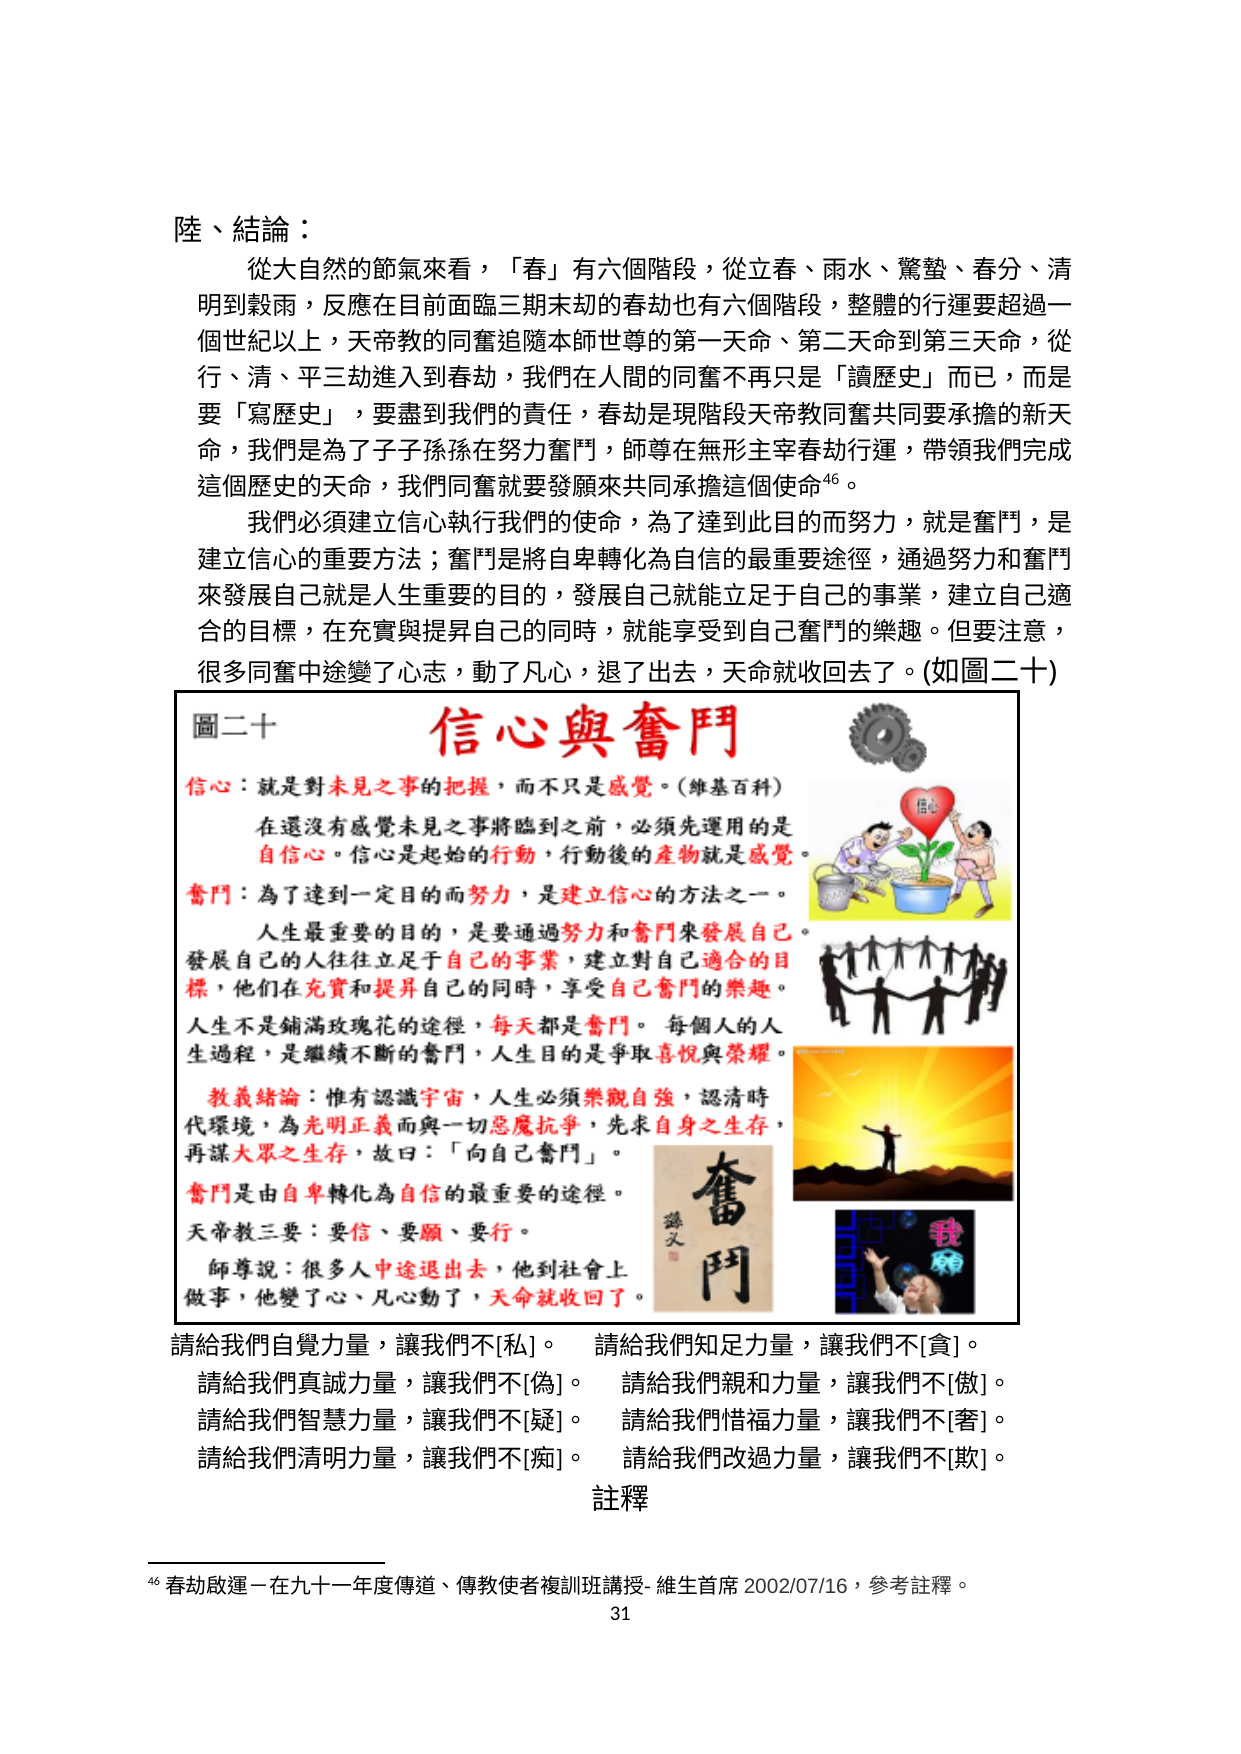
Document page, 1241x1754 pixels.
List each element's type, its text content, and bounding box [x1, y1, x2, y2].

subtitle 註釋 [148, 1475, 1092, 1517]
text 從大自然的節氣來看，「春」有六個階段，從立春、雨水、驚蟄、春分、清明到穀雨，反應在目前面臨三期末刧的春劫也有六個階段，整體的行運要超過一個世紀以上，天帝教的同奮追隨本師世尊的第一天命、第二天命到第三天命，從行、清、平三劫進入到春劫，我們在人間的同奮不再只是「讀歷史」而已，而是要「寫歷史」，要盡到我們的責任，春劫是現階段天帝教同奮共同要承擔的新天命，我們是為了子子孫孫在努力奮鬥，師尊在無形主宰春劫行運，帶領我們完成這個歷史的天命，我們同奮就要發願來共同承擔這個使命。 [198, 249, 1092, 503]
text 請給我們自覺力量，讓我們不[私]。 請給我們知足力量，讓我們不[貪]。 [148, 1325, 1092, 1363]
text 請給我們智慧力量，讓我們不[疑]。 請給我們惜福力量，讓我們不[奢]。 [148, 1400, 1092, 1438]
text 我們必須建立信心執行我們的使命，為了達到此目的而努力，就是奮鬥，是建立信心的重要方法；奮鬥是將自卑轉化為自信的最重要途徑，通過努力和奮鬥來發展自己就是人生重要的目的，發展自己就能立足于自己的事業，建立自己適合的目標，在充實與提昇自己的同時，就能享受到自己奮鬥的樂趣。但要注意，很多同奮中途變了心志，動了凡心，退了出去，天命就收回去了。(如圖二十) [198, 503, 1092, 690]
text 請給我們清明力量，讓我們不[痴]。 請給我們改過力量，讓我們不[欺]。 [148, 1438, 1092, 1475]
picture [177, 693, 1017, 1322]
text 陸、結論： [148, 207, 1092, 249]
text 請給我們真誠力量，讓我們不[偽]。 請給我們親和力量，讓我們不[傲]。 [148, 1363, 1092, 1400]
